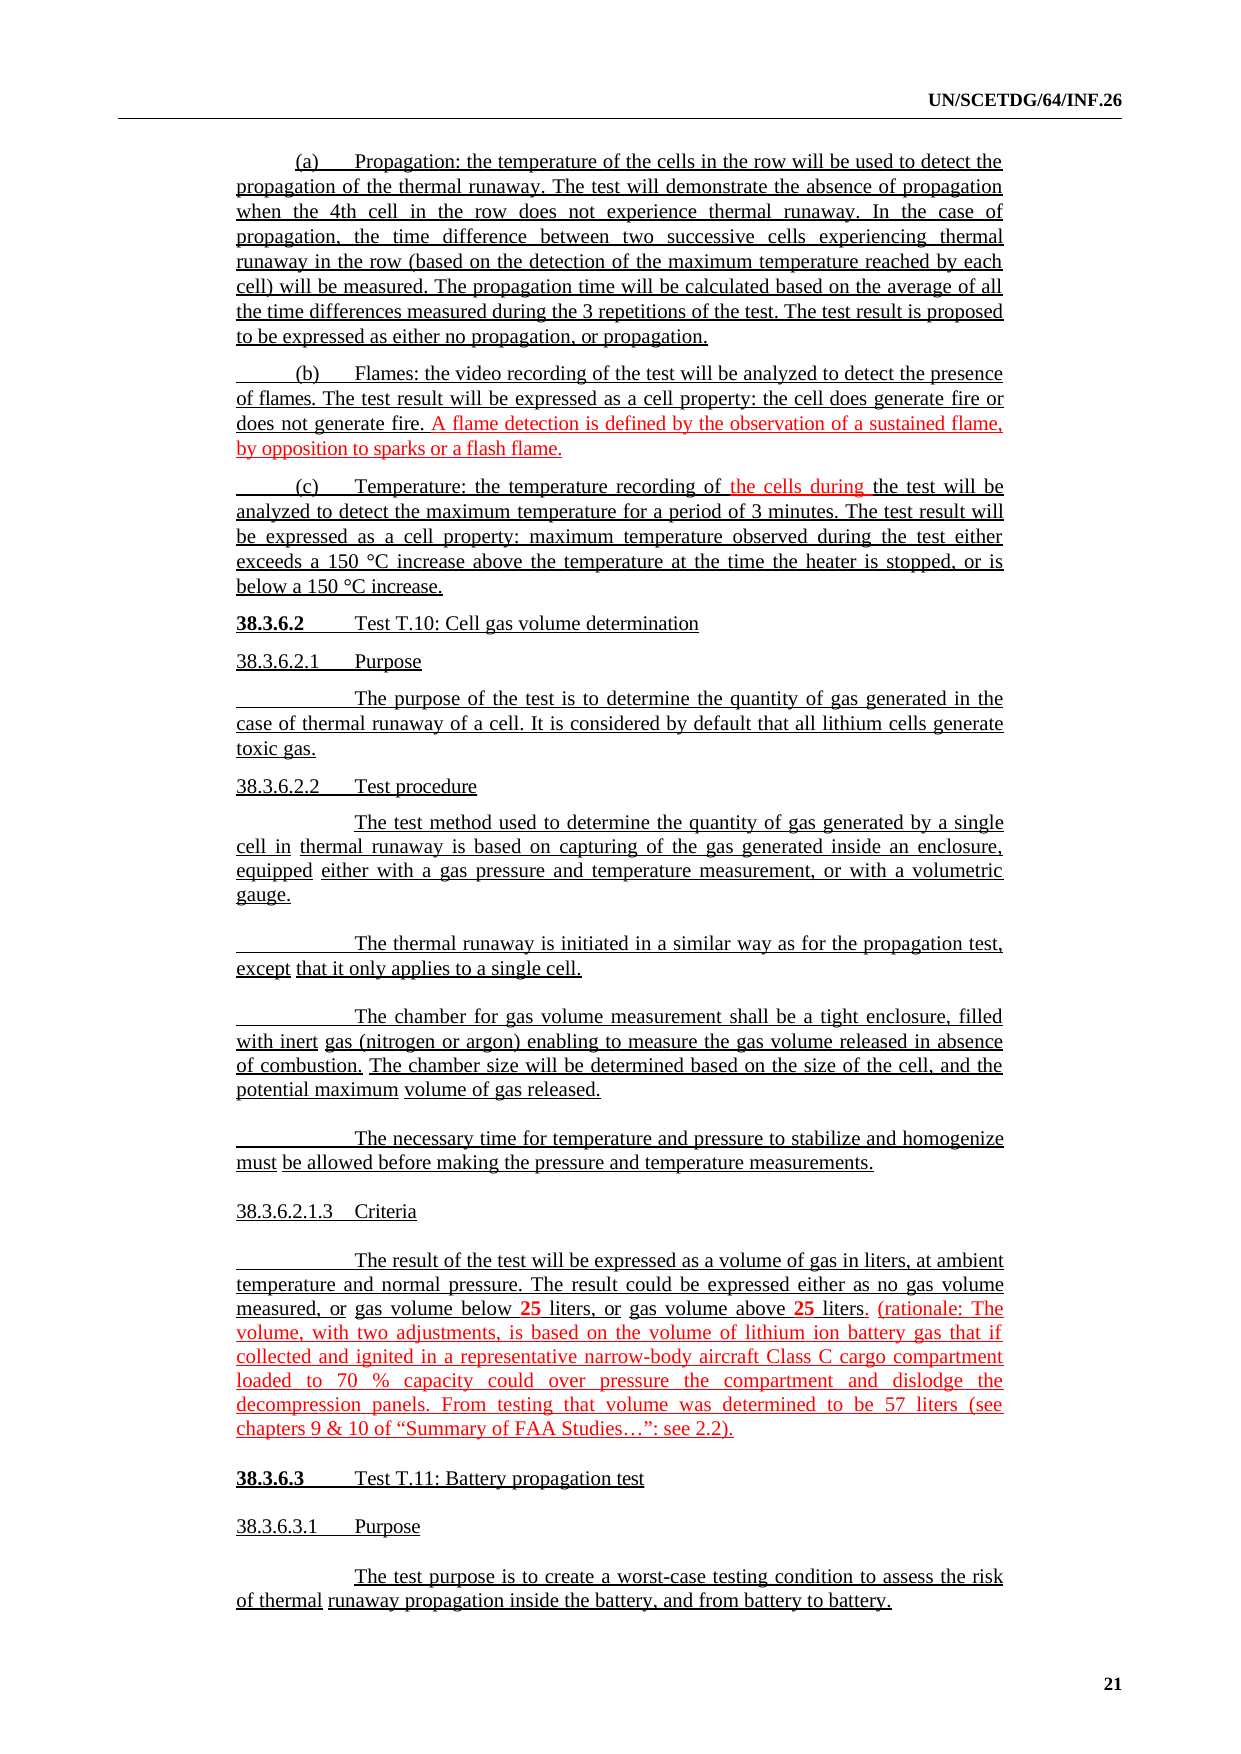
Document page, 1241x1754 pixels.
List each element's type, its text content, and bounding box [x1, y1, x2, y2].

text 38.3.6.3 Test T.11: Battery propagation test [236, 1465, 1004, 1489]
text (b) Flames: the video recording of the test will be analyzed to detect the presence of flames. The test result will be expressed as a cell property: the cell does generate fire or does not generate fire. A flame detection is defined by the observation of a sustained flame, by opposition to sparks or a flash flame. [236, 360, 1004, 407]
text 38.3.6.3.1 Purpose [236, 1514, 1004, 1538]
text 38.3.6.2 Test T.10: Cell gas volume determination [236, 610, 1004, 635]
text 38.3.6.2.1.3 Criteria [236, 1199, 1004, 1223]
text 38.3.6.2.1 Purpose [236, 648, 1004, 673]
text (a) Propagation: the temperature of the cells in the row will be used to detect the propagation of the thermal runaway. The test will demonstrate the absence of propagation when the 4th cell in the row does not experience thermal runaway. In the case of propagation, the time difference between two successive cells experiencing thermal runaway in the row (based on the detection of the maximum temperature reached by each cell) will be measured. The propagation time will be calculated based on the average of all the time differences measured during the 3 repetitions of the test. The test result is proposed to be expressed as either no propagation, or propagation. [236, 148, 1004, 244]
text The test purpose is to create a worst-case testing condition to assess the risk of thermal runaway propagation inside the battery, and from battery to battery. [236, 1563, 1004, 1612]
text The thermal runaway is initiated in a similar way as for the propagation test, except that it only applies to a single cell. [236, 931, 1004, 979]
text (b) Flames: the video recording of the test will be analyzed to detect the presence of flames. The test result will be expressed as a cell property: the cell does generate fire or does not generate fire. A flame detection is defined by the observation of a sustained flame, by opposition to sparks or a flash flame. [236, 408, 1004, 460]
text (a) Propagation: the temperature of the cells in the row will be used to detect the propagation of the thermal runaway. The test will demonstrate the absence of propagation when the 4th cell in the row does not experience thermal runaway. In the case of propagation, the time difference between two successive cells experiencing thermal runaway in the row (based on the detection of the maximum temperature reached by each cell) will be measured. The propagation time will be calculated based on the average of all the time differences measured during the 3 repetitions of the test. The test result is proposed to be expressed as either no propagation, or propagation. [236, 246, 1004, 319]
text (c) Temperature: the temperature recording of the cells during the test will be analyzed to detect the maximum temperature for a period of 3 minutes. The test result will be expressed as a cell property: maximum temperature observed during the test either exceeds a 150 °C increase above the temperature at the time the heater is stopped, or is below a 150 °C increase. [236, 521, 1004, 569]
text 38.3.6.2.2 Test procedure [236, 773, 1004, 798]
text The result of the test will be expressed as a volume of gas in liters, at ambient temperature and normal pressure. The result could be expressed either as no gas volume measured, or gas volume below 25 liters, or gas volume above 25 liters. (rationale: The volume, with two adjustments, is based on the volume of lithium ion battery gas that if collected and ignited in a representative narrow-body aircraft Class C cargo compartment loaded to 70 % capacity could over pressure the compartment and dislodge the decompression panels. From testing that volume was determined to be 57 liters (see chapters 9 & 10 of “Summary of FAA Studies…”: see 2.2). [236, 1294, 1004, 1365]
text The test method used to determine the quantity of gas generated by a single cell in thermal runaway is based on capturing of the gas generated inside an enclosure, equipped either with a gas pressure and temperature measurement, or with a volumetric gauge. [236, 810, 1004, 906]
text The necessary time for temperature and pressure to stabilize and homogenize must be allowed before making the pressure and temperature measurements. [236, 1126, 1004, 1146]
text The purpose of the test is to determine the quantity of gas generated in the case of thermal runaway of a cell. It is considered by default that all lithium cells generate toxic gas. [236, 685, 1004, 732]
text The necessary time for temperature and pressure to stabilize and homogenize must be allowed before making the pressure and temperature measurements. [236, 1148, 1004, 1174]
text The purpose of the test is to determine the quantity of gas generated in the case of thermal runaway of a cell. It is considered by default that all lithium cells generate toxic gas. [236, 733, 1004, 760]
text The chamber for gas volume measurement shall be a tight enclosure, filled with inert gas (nitrogen or argon) enabling to measure the gas volume released in absence of combustion. The chamber size will be determined based on the size of the cell, and the potential maximum volume of gas released. [236, 1004, 1004, 1101]
